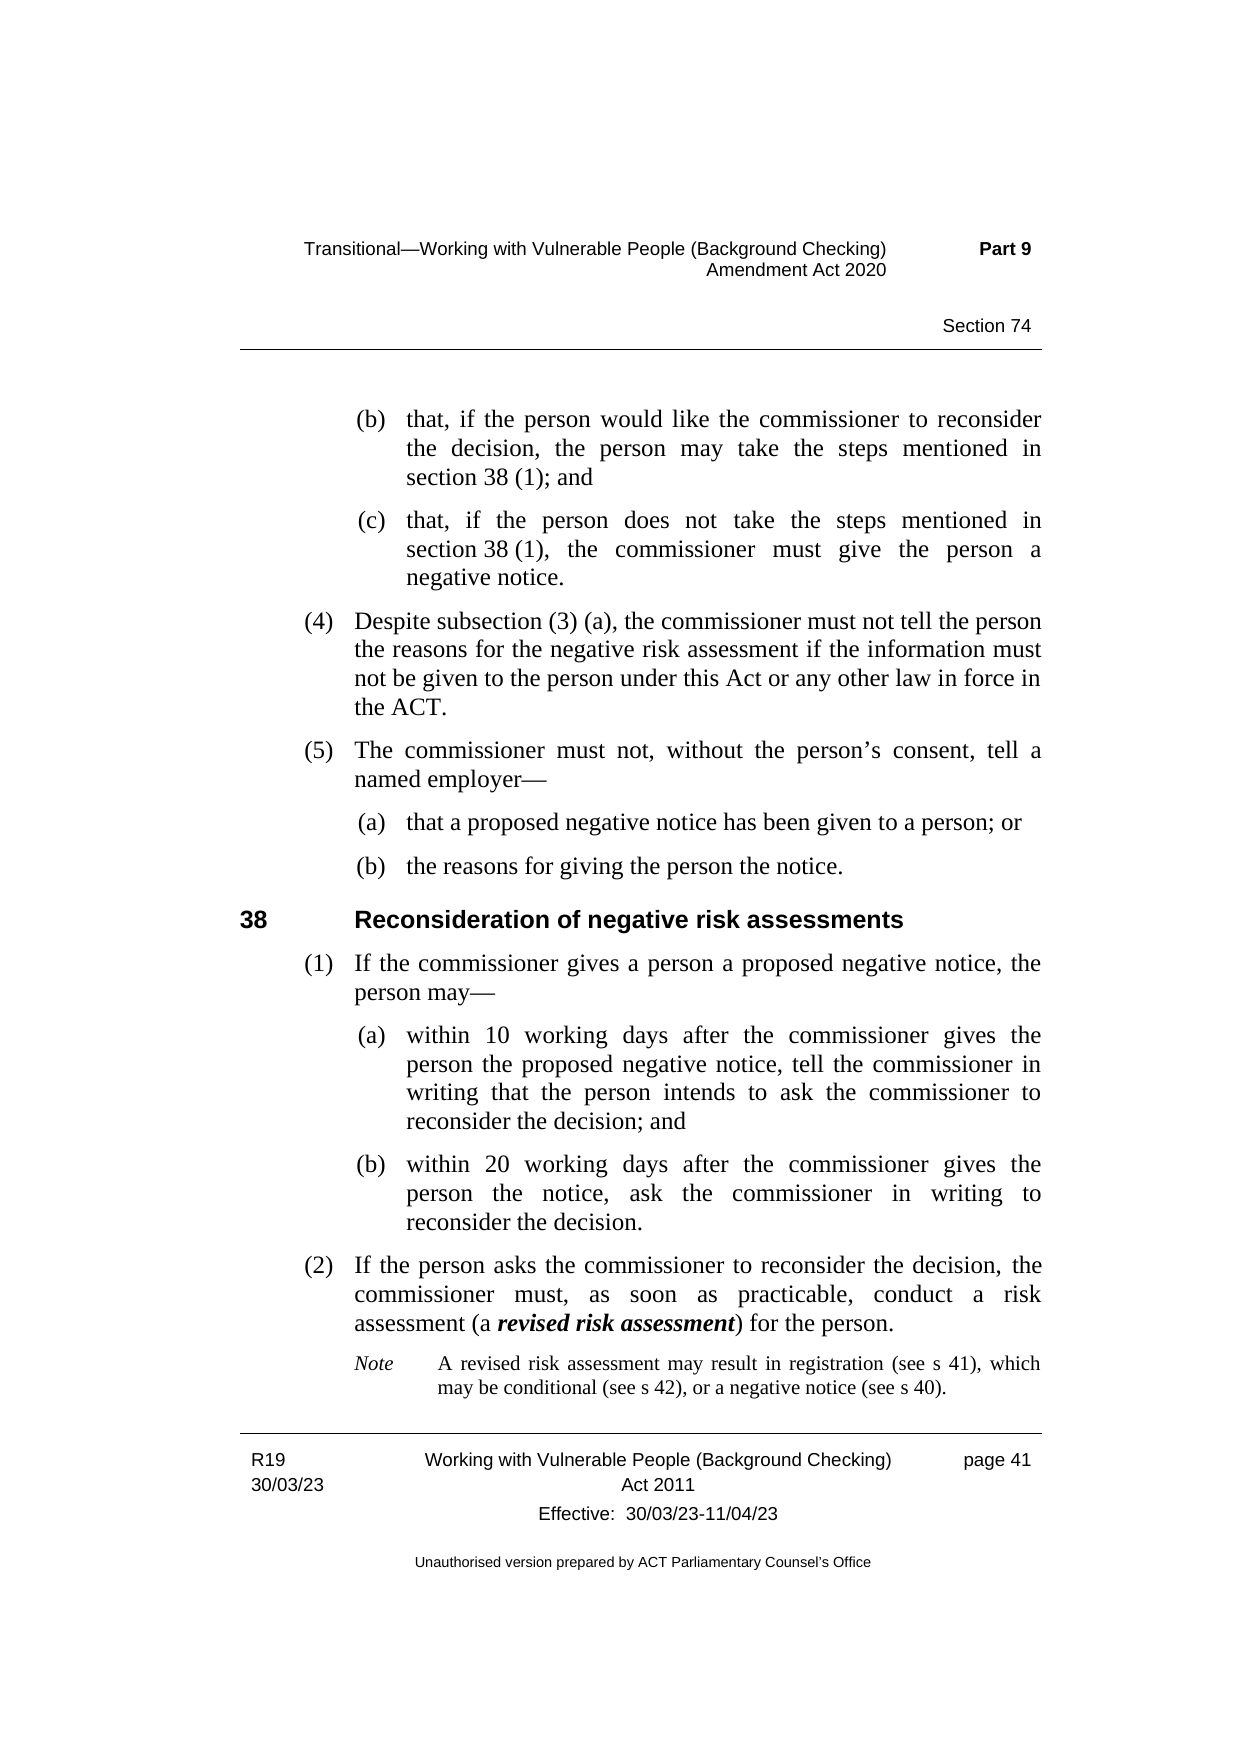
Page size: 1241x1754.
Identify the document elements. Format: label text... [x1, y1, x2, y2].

text (b) that, if the person would like the commissioner to reconsider the decision, the person may take the steps mentioned in section 38 (1); and [239, 404, 1042, 490]
text (1) If the commissioner gives a person a proposed negative notice, the person may— [239, 948, 1042, 1005]
text (c) that, if the person does not take the steps mentioned in section 38 (1), the commissioner must give the person a negative notice. [239, 505, 1042, 591]
text (b) within 20 working days after the commissioner gives the person the notice, ask the commissioner in writing to reconsider the decision. [239, 1149, 1042, 1236]
text (4) Despite subsection (3) (a), the commissioner must not tell the person the reasons for the negative risk assessment if the information must not be given to the person under this Act or any other law in force in the ACT. [239, 606, 1042, 721]
text (a) that a proposed negative notice has been given to a person; or [239, 807, 1042, 836]
text (b) the reasons for giving the person the notice. [239, 851, 1042, 879]
text (5) The commissioner must not, without the person’s consent, tell a named employer— [239, 735, 1042, 793]
text Note A revised risk assessment may result in registration (see s 41), which may be conditional (see s 42), or a negative notice (see s 40). [354, 1351, 1042, 1399]
text (2) If the person asks the commissioner to reconsider the decision, the commissioner must, as soon as practicable, conduct a risk assessment (a revised risk assessment) for the person. [239, 1250, 1042, 1337]
text 38 Reconsideration of negative risk assessments [239, 904, 1042, 933]
text (a) within 10 working days after the commissioner gives the person the proposed negative notice, tell the commissioner in writing that the person intends to ask the commissioner to reconsider the decision; and [239, 1020, 1042, 1135]
